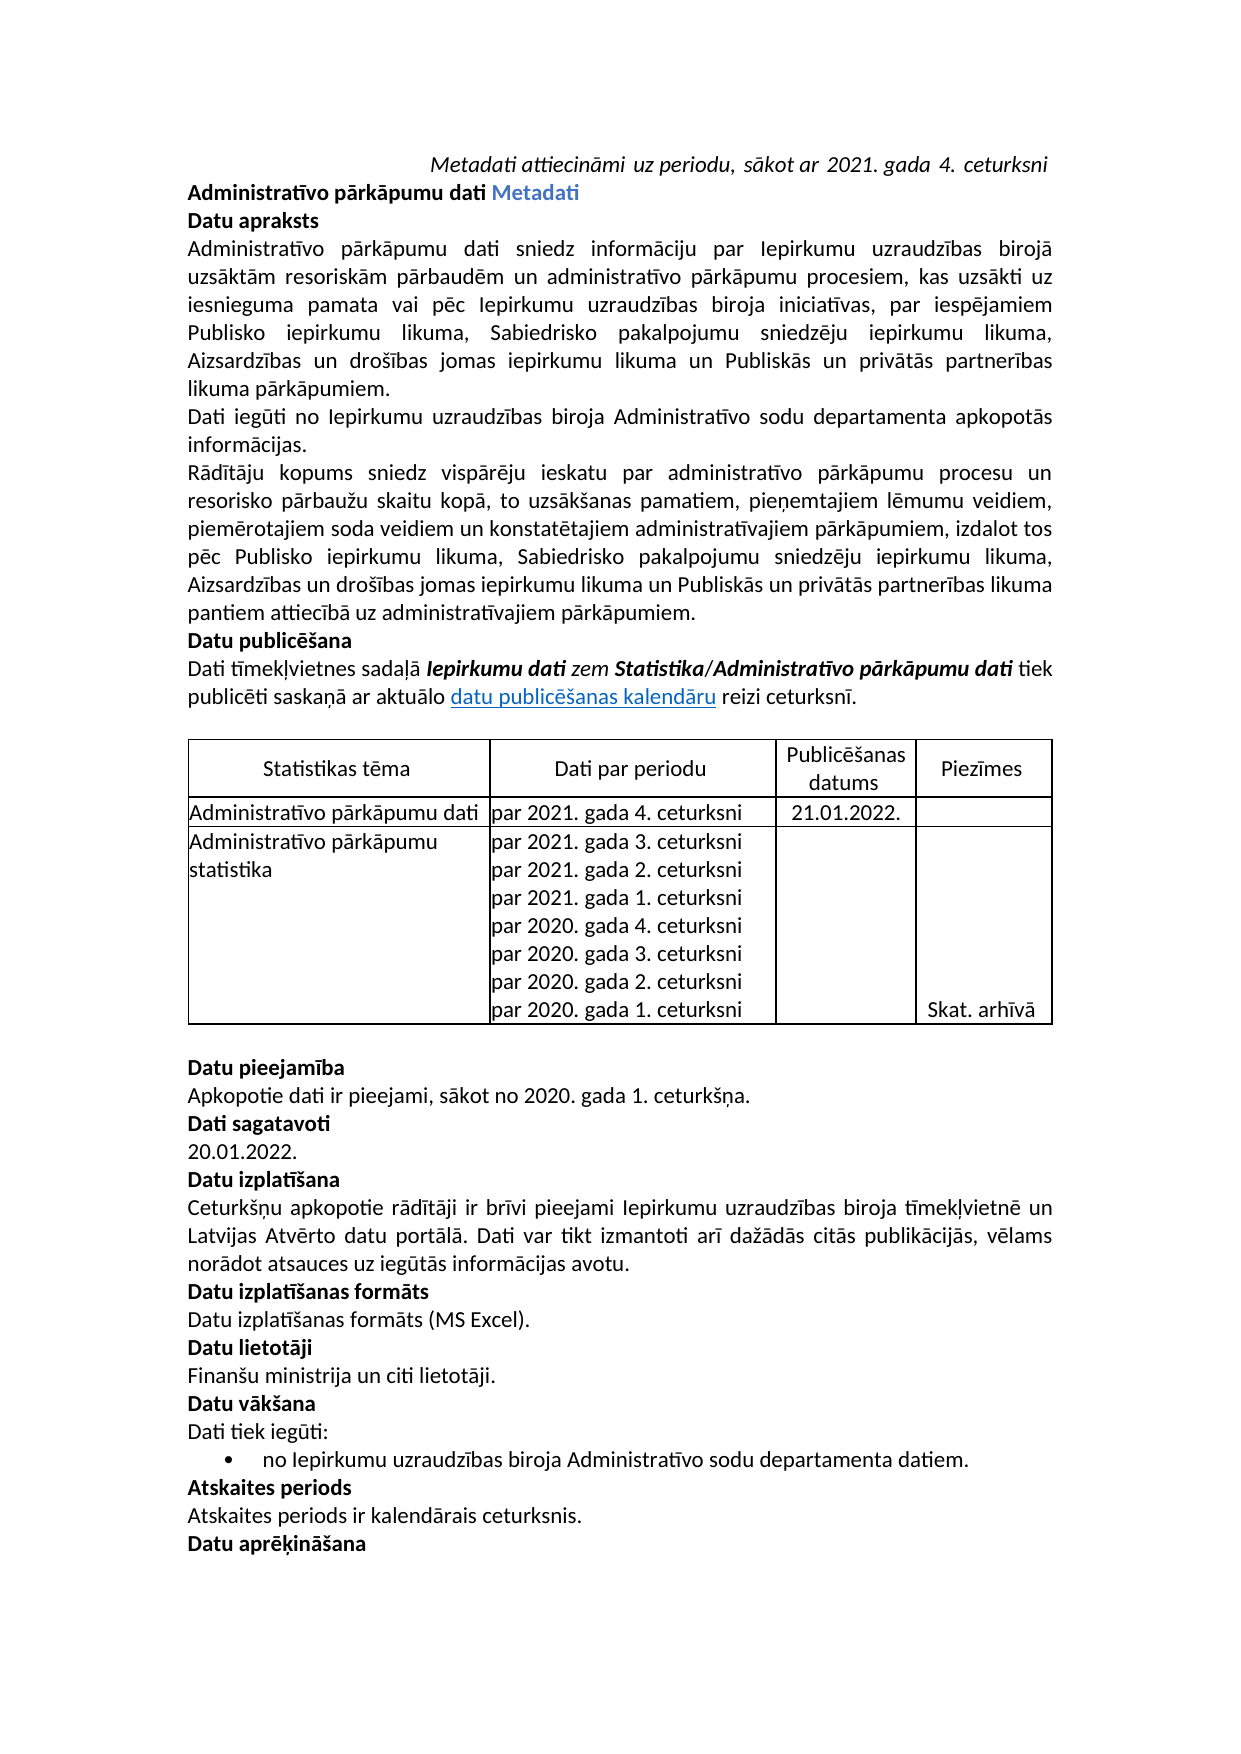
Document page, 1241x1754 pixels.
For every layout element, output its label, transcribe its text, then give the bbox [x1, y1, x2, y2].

text Datu apraksts [187, 206, 1053, 234]
table_cell Administratīvo pārkāpumu statistika [189, 827, 489, 1023]
table_header Dati par periodu [491, 740, 775, 796]
list no Iepirkumu uzraudzības biroja Administratīvo sodu departamenta datiem. [225, 1445, 1053, 1473]
text Datu vākšana [187, 1389, 1053, 1417]
text Datu publicēšana [187, 626, 1053, 654]
text Dati tiek iegūti: [187, 1417, 1053, 1445]
table_cell Administratīvo pārkāpumu dati [189, 798, 489, 826]
text Dati tīmekļvietnes sadaļā Iepirkumu dati zem Statistika/Administratīvo pārkāpumu dati tiek publicēti saskaņā ar aktuālo datu publicēšanas kalendāru reizi ceturksnī. [187, 654, 1053, 710]
text Dati sagatavoti [187, 1109, 1053, 1137]
text Ceturkšņu apkopotie rādītāji ir brīvi pieejami Iepirkumu uzraudzības biroja tīmekļvietnē un Latvijas Atvērto datu portālā. Dati var tikt izmantoti arī dažādās citās publikācijās, vēlams norādot atsauces uz iegūtās informācijas avotu. [187, 1193, 1053, 1277]
table_cell [917, 798, 1051, 826]
table_cell Skat. arhīvā [917, 827, 1051, 1023]
text Datu izplatīšana [187, 1165, 1053, 1193]
text Apkopotie dati ir pieejami, sākot no 2020. gada 1. ceturkšņa. [187, 1081, 1053, 1109]
text Administratīvo pārkāpumu dati sniedz informāciju par Iepirkumu uzraudzības birojā uzsāktām resoriskām pārbaudēm un administratīvo pārkāpumu procesiem, kas uzsākti uz iesnieguma pamata vai pēc Iepirkumu uzraudzības biroja iniciatīvas, par iespējamiem Publisko iepirkumu likuma, Sabiedrisko pakalpojumu sniedzēju iepirkumu likuma, Aizsardzības un drošības jomas iepirkumu likuma un Publiskās un privātās partnerības likuma pārkāpumiem. [187, 234, 1053, 402]
text Datu izplatīšanas formāts (MS Excel). [187, 1305, 1053, 1333]
table_cell [777, 827, 915, 1023]
text Datu pieejamība [187, 1053, 1053, 1081]
text Metadati attiecināmi uz periodu, sākot ar 2021. gada 4. ceturksni [187, 150, 1053, 178]
text Finanšu ministrija un citi lietotāji. [187, 1361, 1053, 1389]
text Atskaites periods [187, 1473, 1053, 1501]
table_cell par 2021. gada 4. ceturksni [491, 798, 775, 826]
text Datu izplatīšanas formāts [187, 1277, 1053, 1305]
text Atskaites periods ir kalendārais ceturksnis. [187, 1501, 1053, 1529]
table_header Publicēšanas datums [777, 740, 915, 796]
table_header Statistikas tēma [189, 740, 489, 796]
table_cell 21.01.2022. [777, 798, 915, 826]
text Datu lietotāji [187, 1333, 1053, 1361]
table_cell par 2021. gada 3. ceturksni par 2021. gada 2. ceturksni par 2021. gada 1. ceturksni par 2020. gada 4. ceturksni par 2020. gada 3. ceturksni par 2020. gada 2. ceturksni par 2020. gada 1. ceturksni [491, 827, 775, 1023]
text Datu aprēķināšana [187, 1529, 1053, 1557]
text Rādītāju kopums sniedz vispārēju ieskatu par administratīvo pārkāpumu procesu un resorisko pārbaužu skaitu kopā, to uzsākšanas pamatiem, pieņemtajiem lēmumu veidiem, piemērotajiem soda veidiem un konstatētajiem administratīvajiem pārkāpumiem, izdalot tos pēc Publisko iepirkumu likuma, Sabiedrisko pakalpojumu sniedzēju iepirkumu likuma, Aizsardzības un drošības jomas iepirkumu likuma un Publiskās un privātās partnerības likuma pantiem attiecībā uz administratīvajiem pārkāpumiem. [187, 458, 1053, 626]
text Administratīvo pārkāpumu dati Metadati [187, 178, 1053, 206]
text 20.01.2022. [187, 1137, 1053, 1165]
table_header Piezīmes [917, 740, 1051, 796]
text Dati iegūti no Iepirkumu uzraudzības biroja Administratīvo sodu departamenta apkopotās informācijas. [187, 402, 1053, 458]
